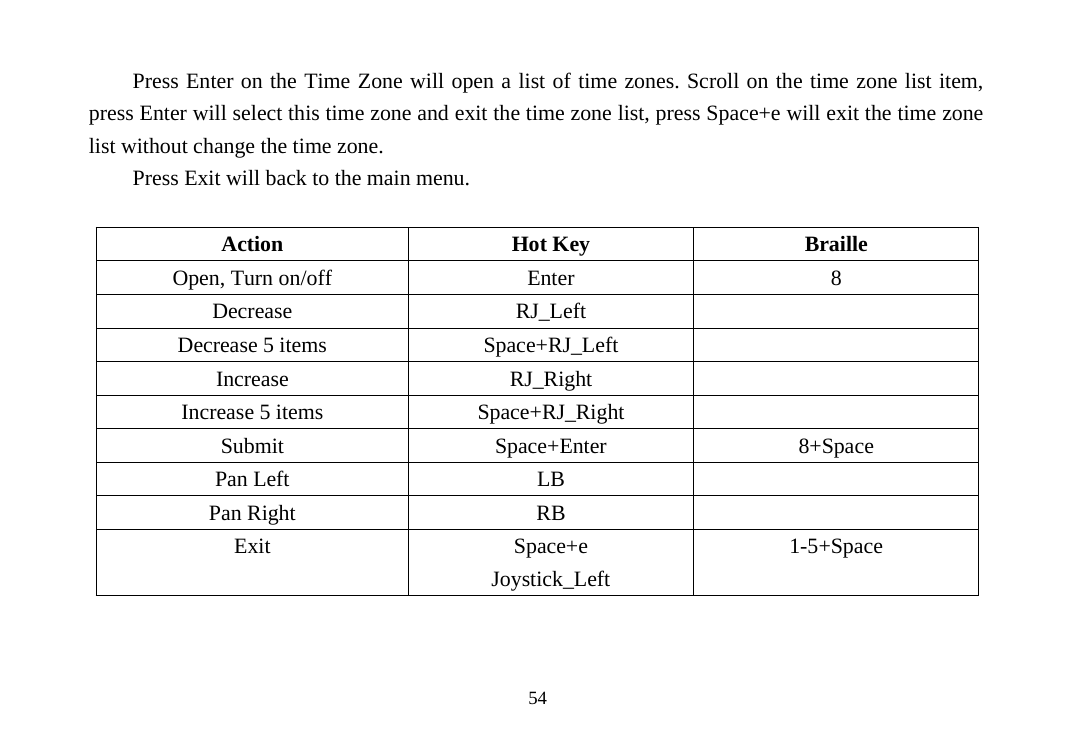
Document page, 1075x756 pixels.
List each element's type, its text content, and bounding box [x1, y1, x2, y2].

table_cell Space+RJ_Left [409, 329, 693, 361]
table_cell RJ_Right [409, 362, 693, 394]
table_cell Pan Left [97, 463, 408, 495]
table_cell [694, 329, 978, 361]
table_cell Exit [97, 530, 408, 595]
table_cell LB [409, 463, 693, 495]
table_cell Space+e Joystick_Left [409, 530, 693, 595]
table_cell Decrease [97, 295, 408, 327]
table_cell 8+Space [694, 429, 978, 462]
text Press Enter on the Time Zone will open a list of time zones. Scroll on the time zone list item, press Enter will select this time zone and exit the time zone list, press Space+e will exit the time zone list without change the time zone. [89, 64, 986, 162]
table_cell 1-5+Space [694, 530, 978, 595]
table_cell [694, 463, 978, 495]
table_header Action [97, 228, 408, 260]
table_cell Space+Enter [409, 429, 693, 462]
table_cell RJ_Left [409, 295, 693, 327]
table_cell RB [409, 496, 693, 529]
table_cell Increase [97, 362, 408, 394]
table_cell [694, 496, 978, 529]
table_cell Pan Right [97, 496, 408, 529]
table_cell Submit [97, 429, 408, 462]
table_cell [694, 396, 978, 428]
table_cell Space+RJ_Right [409, 396, 693, 428]
text Press Exit will back to the main menu. [89, 162, 986, 194]
table_cell [694, 362, 978, 394]
table_cell Decrease 5 items [97, 329, 408, 361]
table_header Hot Key [409, 228, 693, 260]
table_cell Open, Turn on/off [97, 261, 408, 294]
table_cell Increase 5 items [97, 396, 408, 428]
table_header Braille [694, 228, 978, 260]
table_cell 8 [694, 261, 978, 294]
table_cell [694, 295, 978, 327]
table_cell Enter [409, 261, 693, 294]
